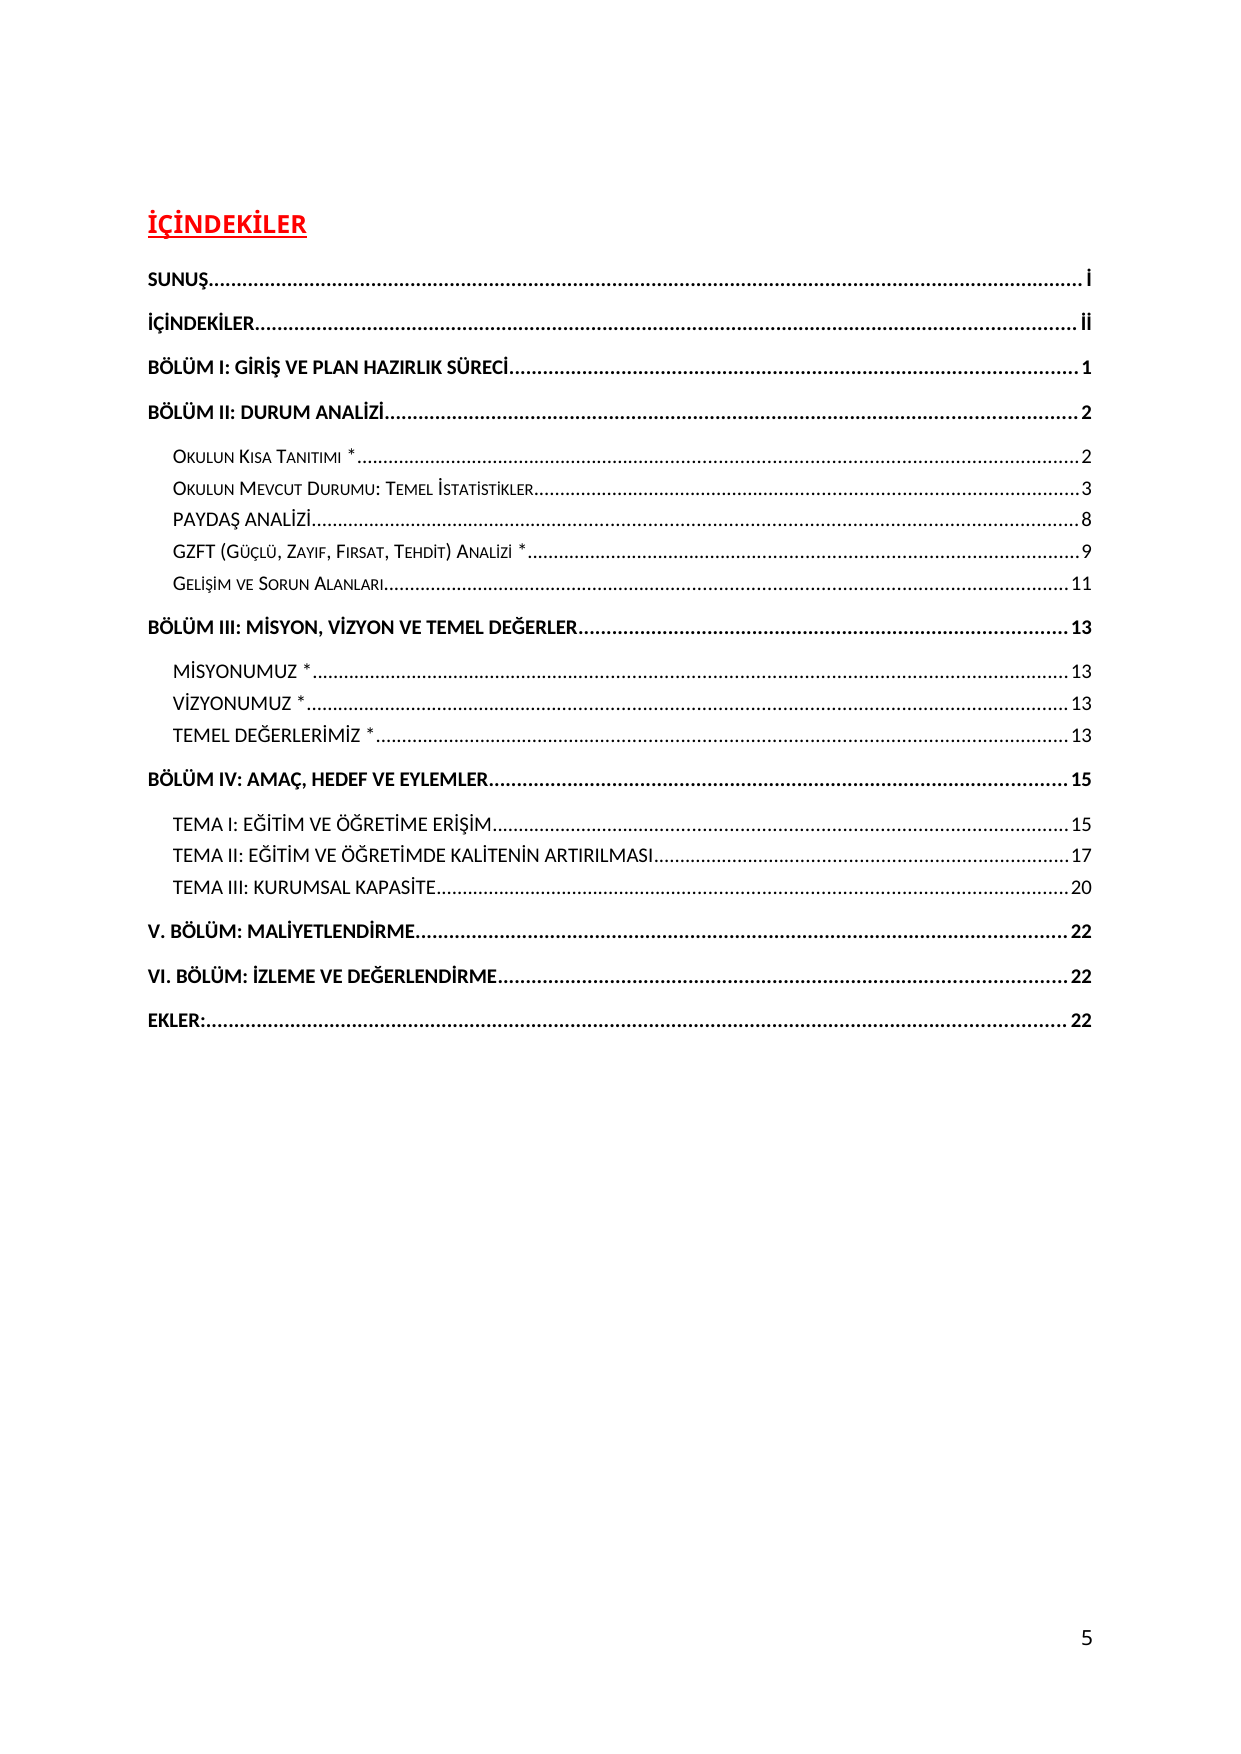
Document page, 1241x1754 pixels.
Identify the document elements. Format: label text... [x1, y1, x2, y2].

text V. BÖLÜM: MALİYETLENDİRME 22 [148, 919, 1092, 944]
text İÇİNDEKİLER [148, 207, 1092, 241]
text Okulun Kısa Tanıtımı * 2 [173, 443, 1092, 468]
text VI. BÖLÜM: İZLEME VE DEĞERLENDİRME 22 [148, 963, 1092, 988]
text MİSYONUMUZ * 13 [173, 659, 1092, 684]
text BÖLÜM III: MİSYON, VİZYON VE TEMEL DEĞERLER 13 [148, 614, 1092, 640]
text BÖLÜM IV: AMAÇ, HEDEF VE EYLEMLER 15 [148, 767, 1092, 792]
text TEMA III: KURUMSAL KAPASİTE 20 [173, 874, 1092, 900]
text Gelişim ve Sorun Alanları 11 [173, 570, 1092, 596]
text TEMA II: EĞİTİM VE ÖĞRETİMDE KALİTENİN ARTIRILMASI 17 [173, 843, 1092, 868]
text VİZYONUMUZ * 13 [173, 691, 1092, 716]
text Okulun Mevcut Durumu: Temel İstatistikler 3 [173, 475, 1092, 500]
text Sunuş i [148, 266, 1092, 291]
text TEMEL DEĞERLERİMİZ * 13 [173, 722, 1092, 748]
text İçindekiler ii [148, 310, 1092, 336]
text EKLER: 22 [148, 1007, 1092, 1033]
text BÖLÜM II: DURUM ANALİZİ 2 [148, 399, 1092, 424]
text PAYDAŞ ANALİZİ 8 [173, 507, 1092, 532]
text TEMA I: EĞİTİM VE ÖĞRETİME ERİŞİM 15 [173, 811, 1092, 836]
text GZFT (Güçlü, Zayıf, Fırsat, Tehdit) Analizi * 9 [173, 538, 1092, 564]
text BÖLÜM I: GİRİŞ ve PLAN HAZIRLIK SÜRECİ 1 [148, 354, 1092, 380]
